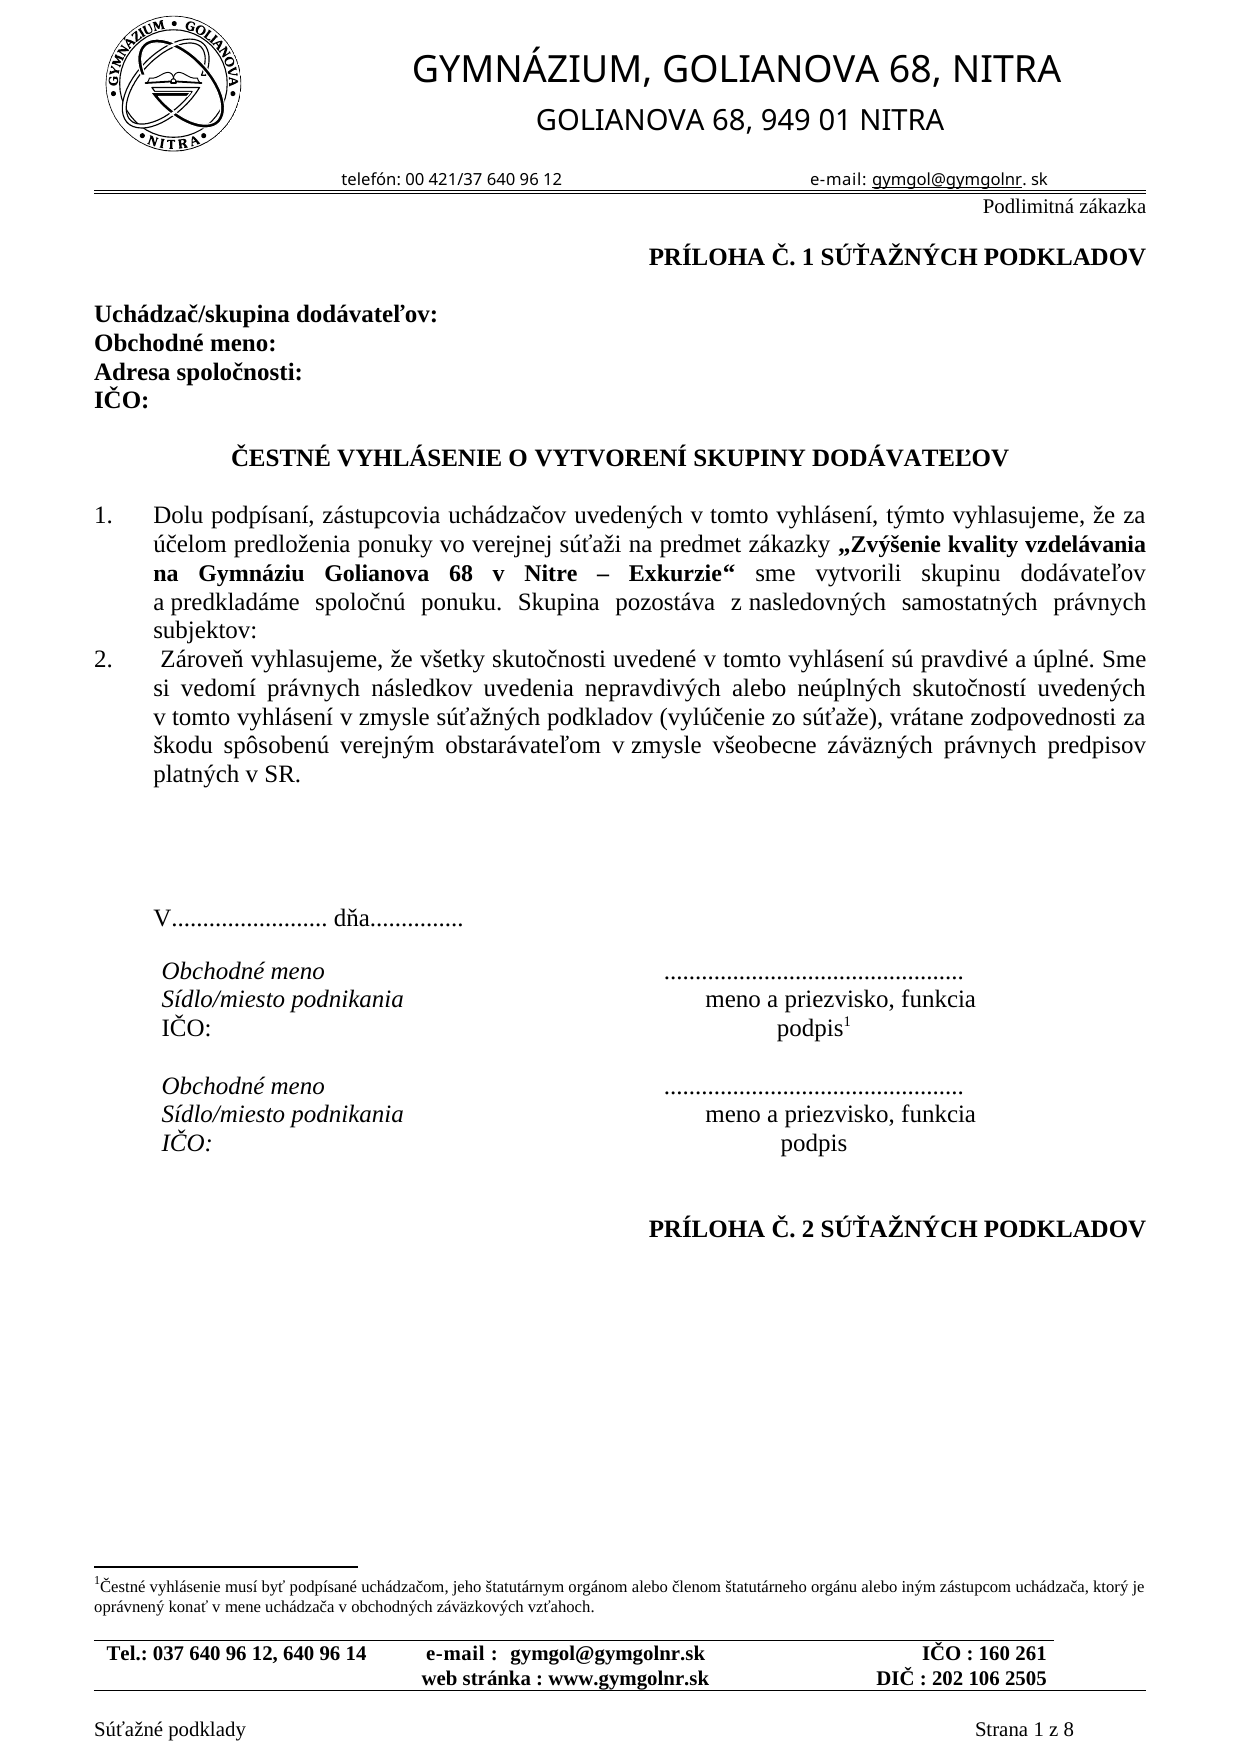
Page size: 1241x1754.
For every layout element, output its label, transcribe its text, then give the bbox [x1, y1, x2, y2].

table_header ................................................ meno a priezvisko, funkcia podpis1 [574, 956, 1053, 1071]
table_cell ................................................ meno a priezvisko, funkcia podpis [574, 1071, 1053, 1186]
table_header Obchodné meno Sídlo/miesto podnikania IČO: [94, 956, 574, 1071]
text Čestné vyhlásenie o vytvorení skupiny dodávateľov [94, 443, 1146, 472]
text Príloha č. 1 súťažných podkladov [94, 242, 1146, 270]
text 1. Dolu podpísaní, zástupcovia uchádzačov uvedených v tomto vyhlásení, týmto vyhlasujeme, že za účelom predloženia ponuky vo verejnej súťaži na predmet zákazky „Zvýšenie kvality vzdelávania na Gymnáziu Golianova 68 v Nitre – Exkurzie“ sme vytvorili skupinu dodávateľov a predkladáme spoločnú ponuku. Skupina pozostáva z nasledovných samostatných právnych subjektov: [94, 500, 1146, 644]
text IČO: [94, 385, 1146, 414]
text Uchádzač/skupina dodávateľov: [94, 299, 1146, 328]
text Príloha č. 2 súťažných podkladov [94, 1214, 1146, 1243]
text V......................... dňa............... [153, 903, 1146, 932]
text Adresa spoločnosti: [94, 357, 1146, 385]
text Obchodné meno: [94, 328, 1146, 357]
table_cell Obchodné meno Sídlo/miesto podnikania IČO: [94, 1071, 574, 1186]
text 2. Zároveň vyhlasujeme, že všetky skutočnosti uvedené v tomto vyhlásení sú pravdivé a úplné. Sme si vedomí právnych následkov uvedenia nepravdivých alebo neúplných skutočností uvedených v tomto vyhlásení v zmysle súťažných podkladov (vylúčenie zo súťaže), vrátane zodpovednosti za škodu spôsobenú verejným obstarávateľom v zmysle všeobecne záväzných právnych predpisov platných v SR. [94, 644, 1146, 788]
